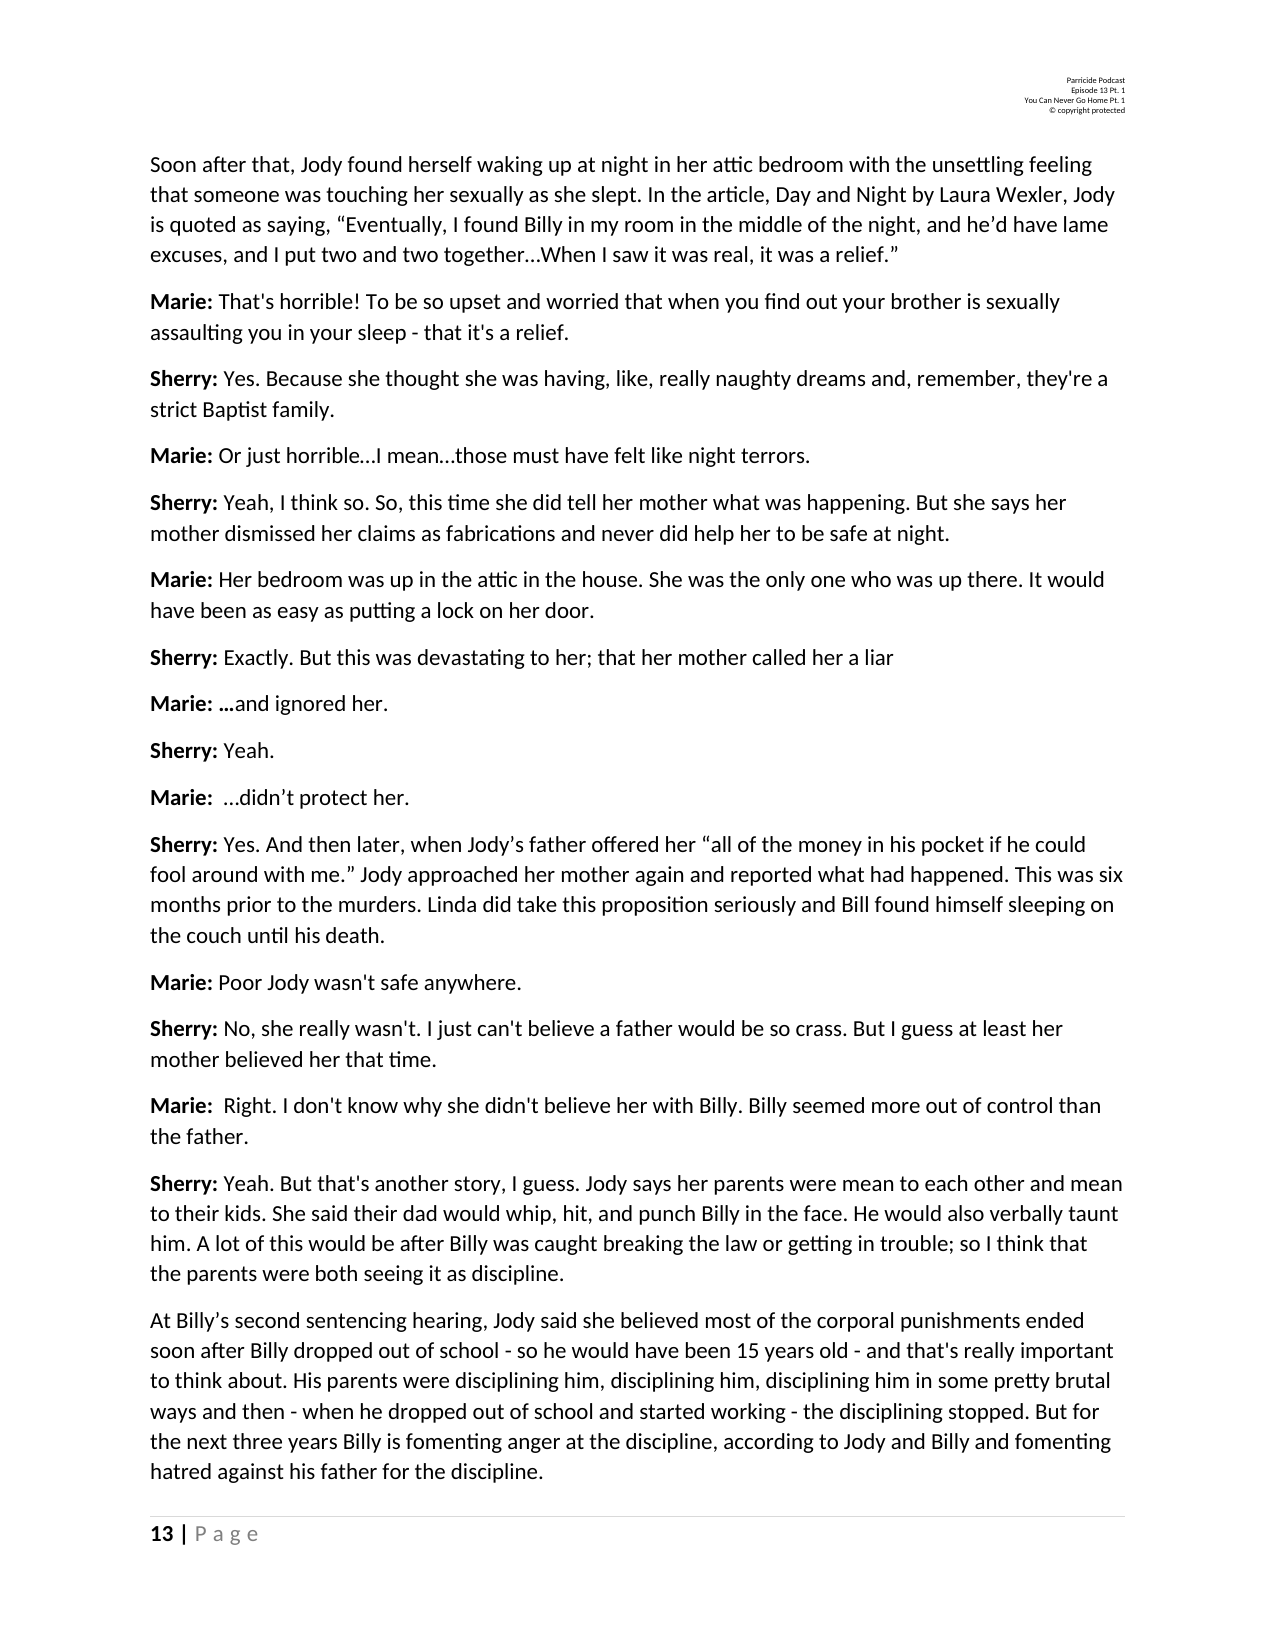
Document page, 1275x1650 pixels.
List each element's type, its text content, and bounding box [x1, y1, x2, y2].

text Sherry: Yes. And then later, when Jody’s father offered her “all of the money in his pocket if he could fool around with me.” Jody approached her mother again and reported what had happened. This was six months prior to the murders. Linda did take this proposition seriously and Bill found himself sleeping on the couch until his death. [150, 830, 1125, 949]
text Marie: That's horrible! To be so upset and worried that when you find out your brother is sexually assaulting you in your sleep - that it's a relief. [150, 287, 1125, 346]
text Marie: …and ignored her. [150, 689, 1125, 718]
text Sherry: Yeah. But that's another story, I guess. Jody says her parents were mean to each other and mean to their kids. She said their dad would whip, hit, and punch Billy in the face. He would also verbally taunt him. A lot of this would be after Billy was caught breaking the law or getting in trouble; so I think that the parents were both seeing it as discipline. [150, 1169, 1125, 1287]
text Sherry: Yeah, I think so. So, this time she did tell her mother what was happening. But she says her mother dismissed her claims as fabrications and never did help her to be safe at night. [150, 488, 1125, 547]
text Marie: Poor Jody wasn't safe anywhere. [150, 968, 1125, 996]
text Marie: …didn’t protect her. [150, 783, 1125, 811]
text Marie: Or just horrible…I mean…those must have felt like night terrors. [150, 442, 1125, 470]
text Sherry: Exactly. But this was devastating to her; that her mother called her a liar [150, 643, 1125, 671]
text Sherry: Yeah. [150, 736, 1125, 764]
text Marie: Right. I don't know why she didn't believe her with Billy. Billy seemed more out of control than the father. [150, 1092, 1125, 1150]
text At Billy’s second sentencing hearing, Jody said she believed most of the corporal punishments ended soon after Billy dropped out of school - so he would have been 15 years old - and that's really important to think about. His parents were disciplining him, disciplining him, disciplining him in some pretty brutal ways and then - when he dropped out of school and started working - the disciplining stopped. But for the next three years Billy is fomenting anger at the discipline, according to Jody and Billy and fomenting hatred against his father for the discipline. [150, 1306, 1125, 1485]
text Sherry: No, she really wasn't. I just can't believe a father would be so crass. But I guess at least her mother believed her that time. [150, 1014, 1125, 1073]
text Sherry: Yes. Because she thought she was having, like, really naughty dreams and, remember, they're a strict Baptist family. [150, 364, 1125, 423]
text Soon after that, Jody found herself waking up at night in her attic bedroom with the unsettling feeling that someone was touching her sexually as she slept. In the article, Day and Night by Laura Wexler, Jody is quoted as saying, “Eventually, I found Billy in my room in the middle of the night, and he’d have lame excuses, and I put two and two together…When I saw it was real, it was a relief.” [150, 150, 1125, 269]
text Marie: Her bedroom was up in the attic in the house. She was the only one who was up there. It would have been as easy as putting a lock on her door. [150, 566, 1125, 624]
